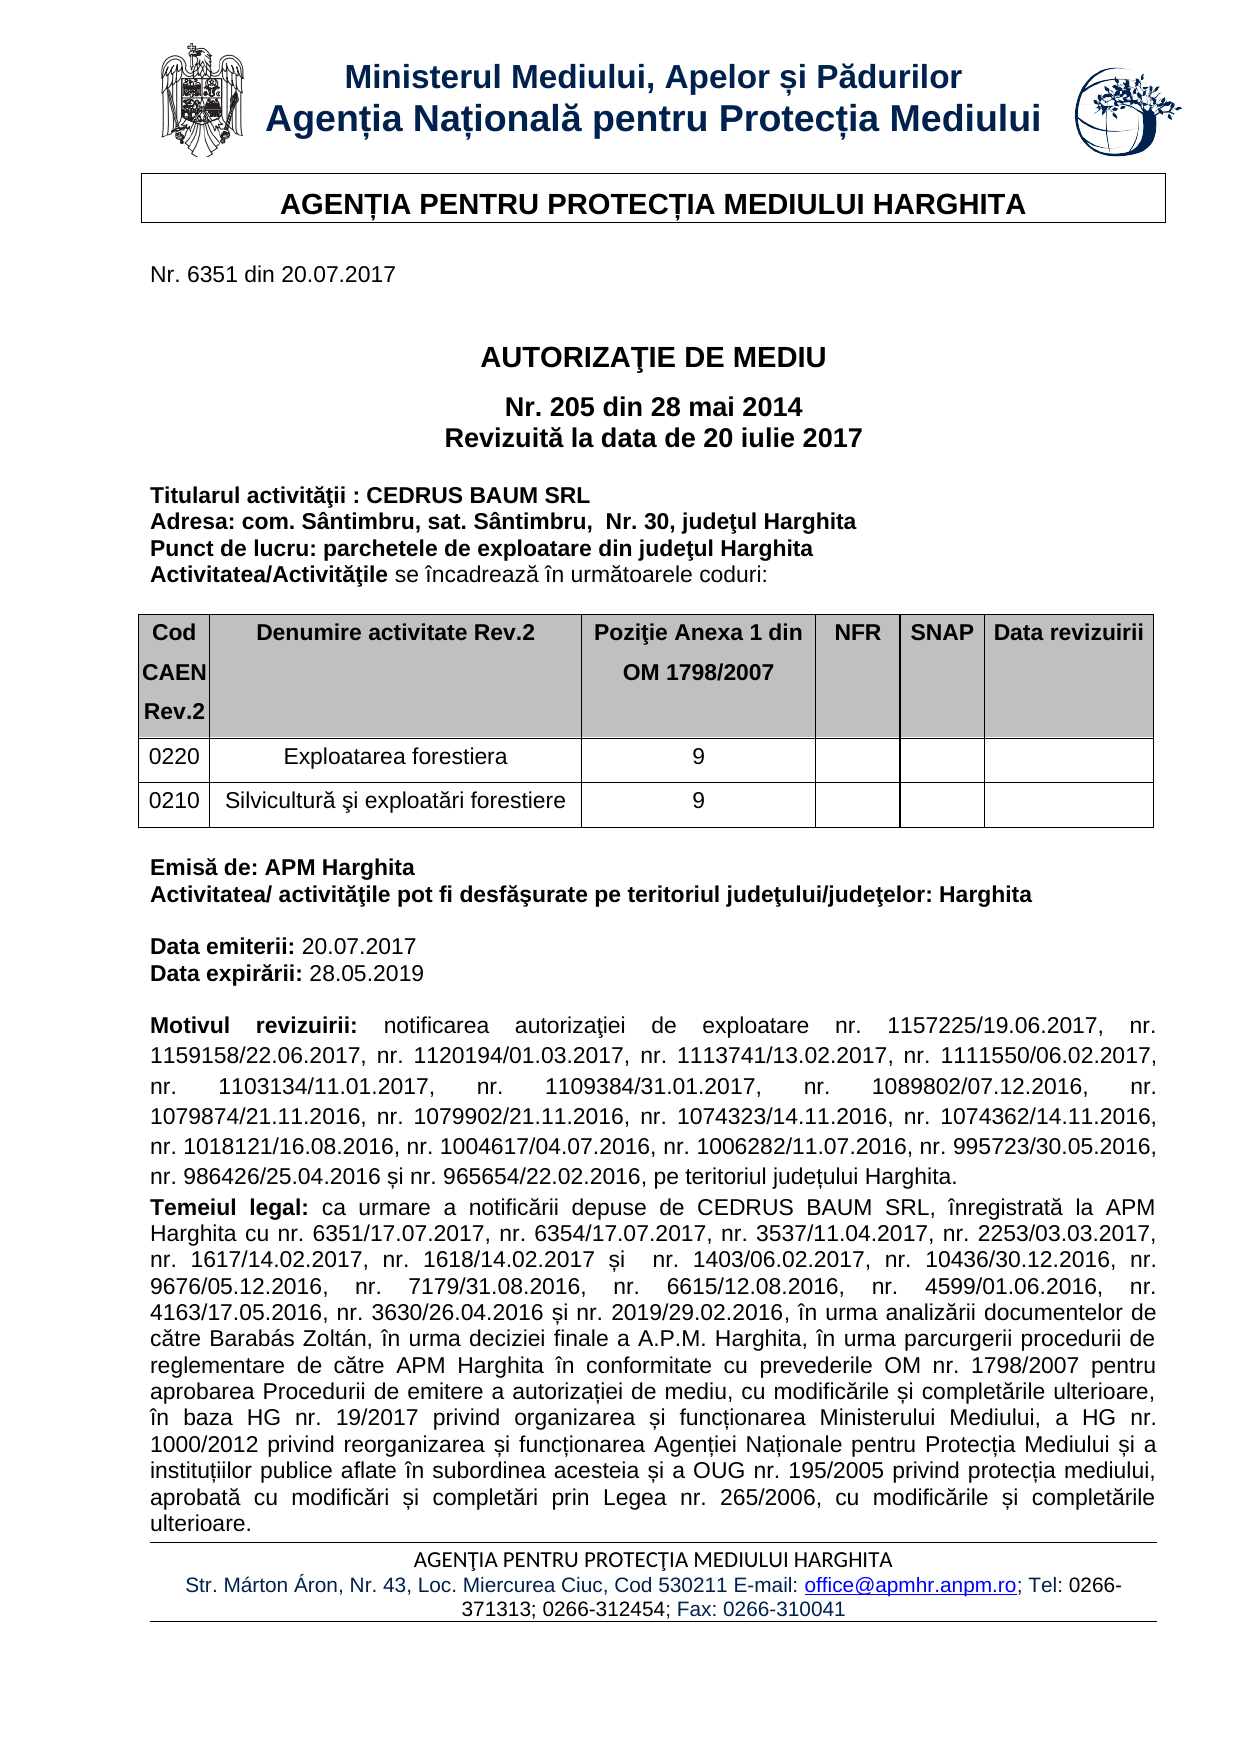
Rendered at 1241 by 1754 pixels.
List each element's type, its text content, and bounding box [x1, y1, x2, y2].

text Punct de lucru: parchetele de exploatare din judeţul Harghita [150, 535, 1157, 561]
table_cell [985, 783, 1153, 827]
text Data expirării: 28.05.2019 [150, 959, 1157, 986]
table_header Data revizuirii [985, 615, 1153, 737]
text Motivul revizuirii: notificarea autorizaţiei de exploatare nr. 1157225/19.06.2017, nr. 1159158/22.06.2017, nr. 1120194/01.03.2017, nr. 1113741/13.02.2017, nr. 1111550/06.02.2017, nr. 1103134/11.01.2017, nr. 1109384/31.01.2017, nr. 1089802/07.12.2016, nr. 1079874/21.11.2016, nr. 1079902/21.11.2016, nr. 1074323/14.11.2016, nr. 1074362/14.11.2016, nr. 1018121/16.08.2016, nr. 1004617/04.07.2016, nr. 1006282/11.07.2016, nr. 995723/30.05.2016, nr. 986426/25.04.2016 și nr. 965654/22.02.2016, pe teritoriul județului Harghita. [150, 1012, 1157, 1190]
table_cell [901, 739, 984, 782]
table_header SNAP [901, 615, 984, 737]
table_cell [985, 739, 1153, 782]
table_cell Silvicultură şi exploatări forestiere [210, 783, 581, 827]
table_cell [816, 783, 899, 827]
text Nr. 6351 din 20.07.2017 [150, 261, 1157, 288]
table_header Poziţie Anexa 1 din OM 1798/2007 [582, 615, 815, 737]
table_cell [816, 739, 899, 782]
text Titularul activităţii : CEDRUS BAUM SRL [150, 482, 1157, 508]
text Activitatea/Activităţile se încadrează în următoarele coduri: [150, 561, 1157, 587]
table_cell 0220 [139, 739, 209, 782]
text Adresa: com. Sântimbru, sat. Sântimbru, Nr. 30, judeţul Harghita [150, 508, 1157, 535]
text Data emiterii: 20.07.2017 [150, 933, 1157, 959]
table_cell 9 [582, 739, 815, 782]
text Revizuită la data de 20 iulie 2017 [150, 422, 1157, 453]
text AUTORIZAŢIE DE MEDIU [150, 340, 1157, 374]
table_header Cod CAEN Rev.2 [139, 615, 209, 737]
table_cell [901, 783, 984, 827]
table_cell 0210 [139, 783, 209, 827]
table_header NFR [816, 615, 899, 737]
table_cell Exploatarea forestiera [210, 739, 581, 782]
table_cell 9 [582, 783, 815, 827]
text Emisă de: APM Harghita [150, 854, 1157, 881]
table_header Denumire activitate Rev.2 [210, 615, 581, 737]
text Activitatea/ activităţile pot fi desfăşurate pe teritoriul judeţului/judeţelor: Harghita [150, 881, 1157, 907]
text Nr. 205 din 28 mai 2014 [150, 391, 1157, 422]
text Temeiul legal: ca urmare a notificării depuse de CEDRUS BAUM SRL, înregistrată la APM Harghita cu nr. 6351/17.07.2017, nr. 6354/17.07.2017, nr. 3537/11.04.2017, nr. 2253/03.03.2017, nr. 1617/14.02.2017, nr. 1618/14.02.2017 și nr. 1403/06.02.2017, nr. 10436/30.12.2016, nr. 9676/05.12.2016, nr. 7179/31.08.2016, nr. 6615/12.08.2016, nr. 4599/01.06.2016, nr. 4163/17.05.2016, nr. 3630/26.04.2016 și nr. 2019/29.02.2016, în urma analizării documentelor de către Barabás Zoltán, în urma deciziei finale a A.P.M. Harghita, în urma parcurgerii procedurii de reglementare de către APM Harghita în conformitate cu prevederile OM nr. 1798/2007 pentru aprobarea Procedurii de emitere a autorizației de mediu, cu modificările și completările ulterioare, în baza HG nr. 19/2017 privind organizarea și funcționarea Ministerului Mediului, a HG nr. 1000/2012 privind reorganizarea și funcționarea Agenției Naționale pentru Protecția Mediului și a instituțiilor publice aflate în subordinea acesteia și a OUG nr. 195/2005 privind protecția mediului, aprobată cu modificări și completări prin Legea nr. 265/2006, cu modificările și completările ulterioare. [150, 1193, 1157, 1536]
